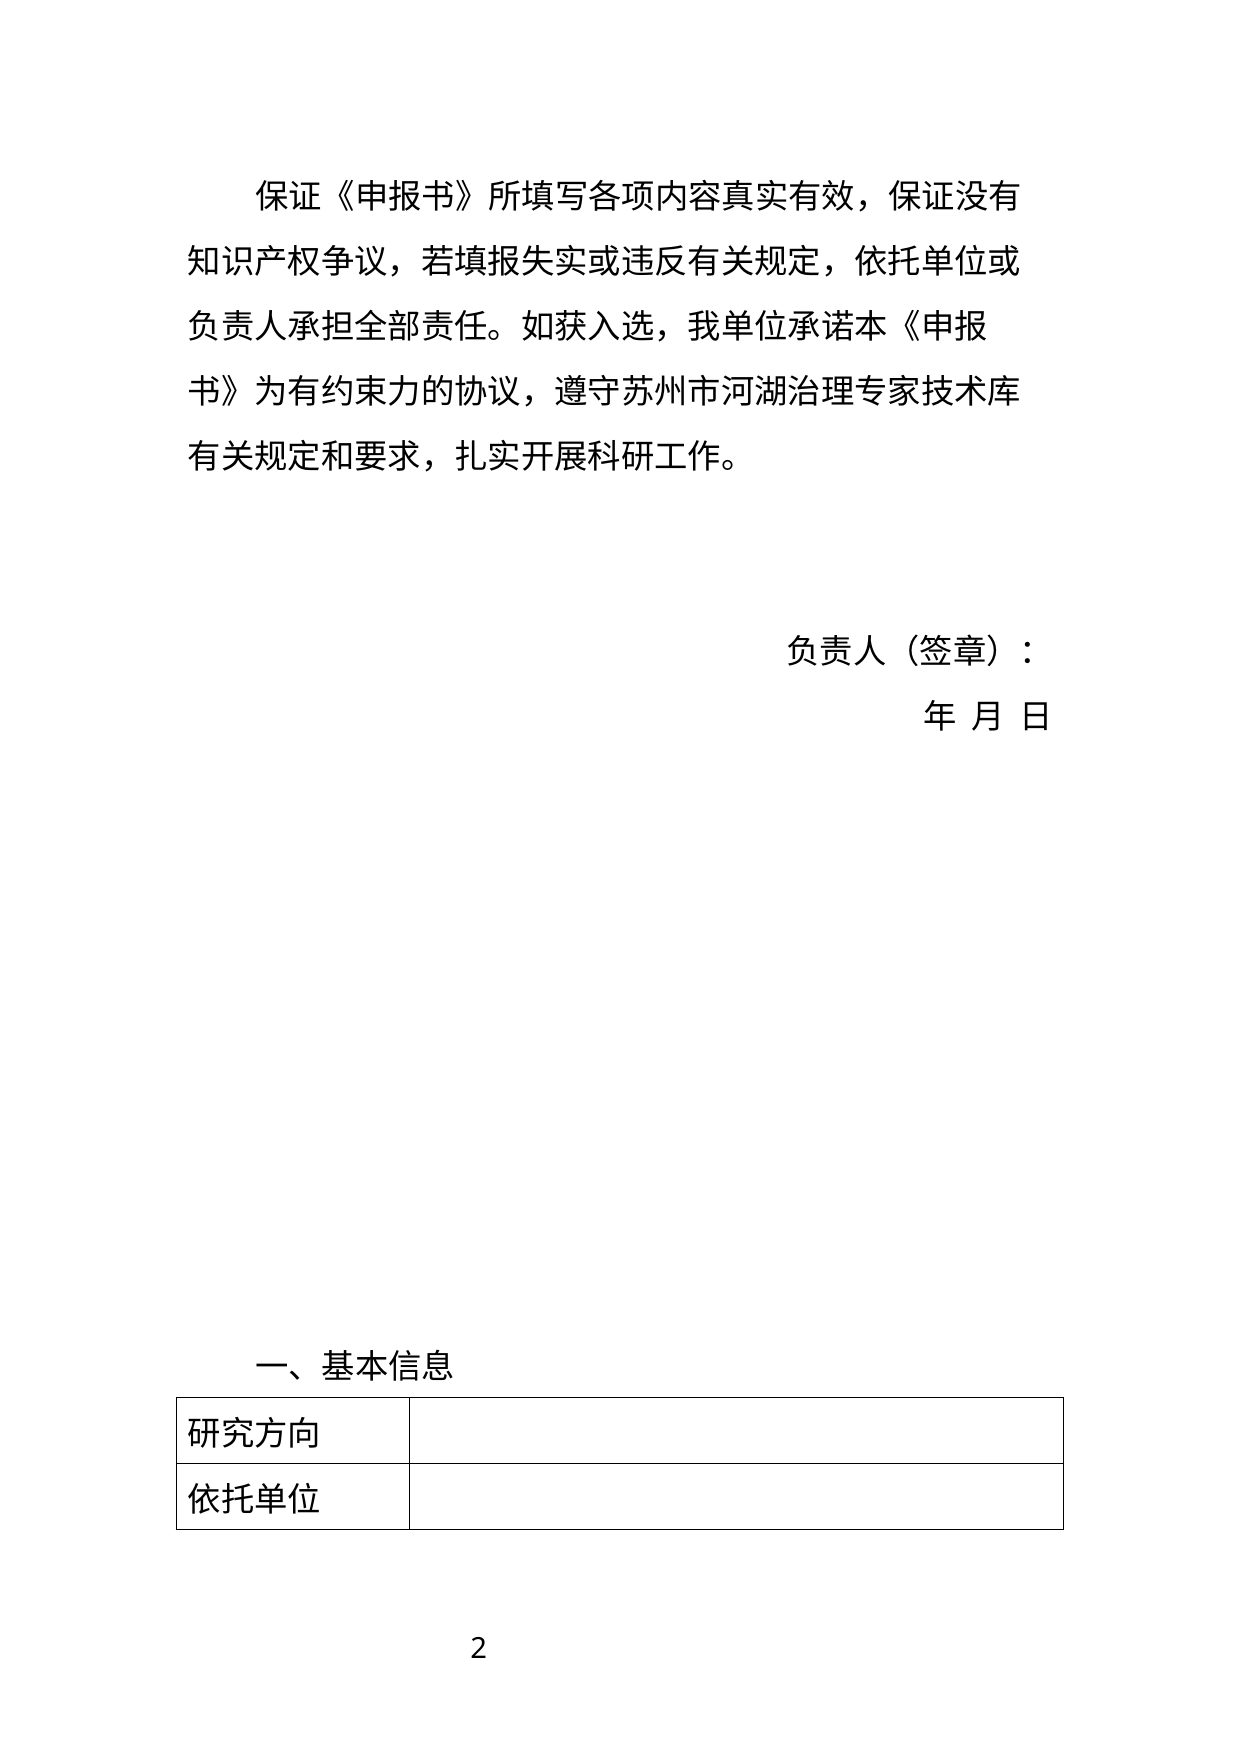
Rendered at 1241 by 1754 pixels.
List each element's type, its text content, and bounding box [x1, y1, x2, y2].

table_header 研究方向 [177, 1398, 409, 1463]
text 年 月 日 [187, 682, 1053, 747]
text 保证《申报书》所填写各项内容真实有效，保证没有知识产权争议，若填报失实或违反有关规定，依托单位或负责人承担全部责任。如获入选，我单位承诺本《申报书》为有约束力的协议，遵守苏州市河湖治理专家技术库有关规定和要求，扎实开展科研工作。 [187, 162, 1053, 487]
text 负责人（签章）： [187, 617, 1053, 682]
table_cell [410, 1464, 1063, 1529]
table_cell 依托单位 [177, 1464, 409, 1529]
text 一、基本信息 [187, 1332, 1053, 1397]
table_header [410, 1398, 1063, 1463]
